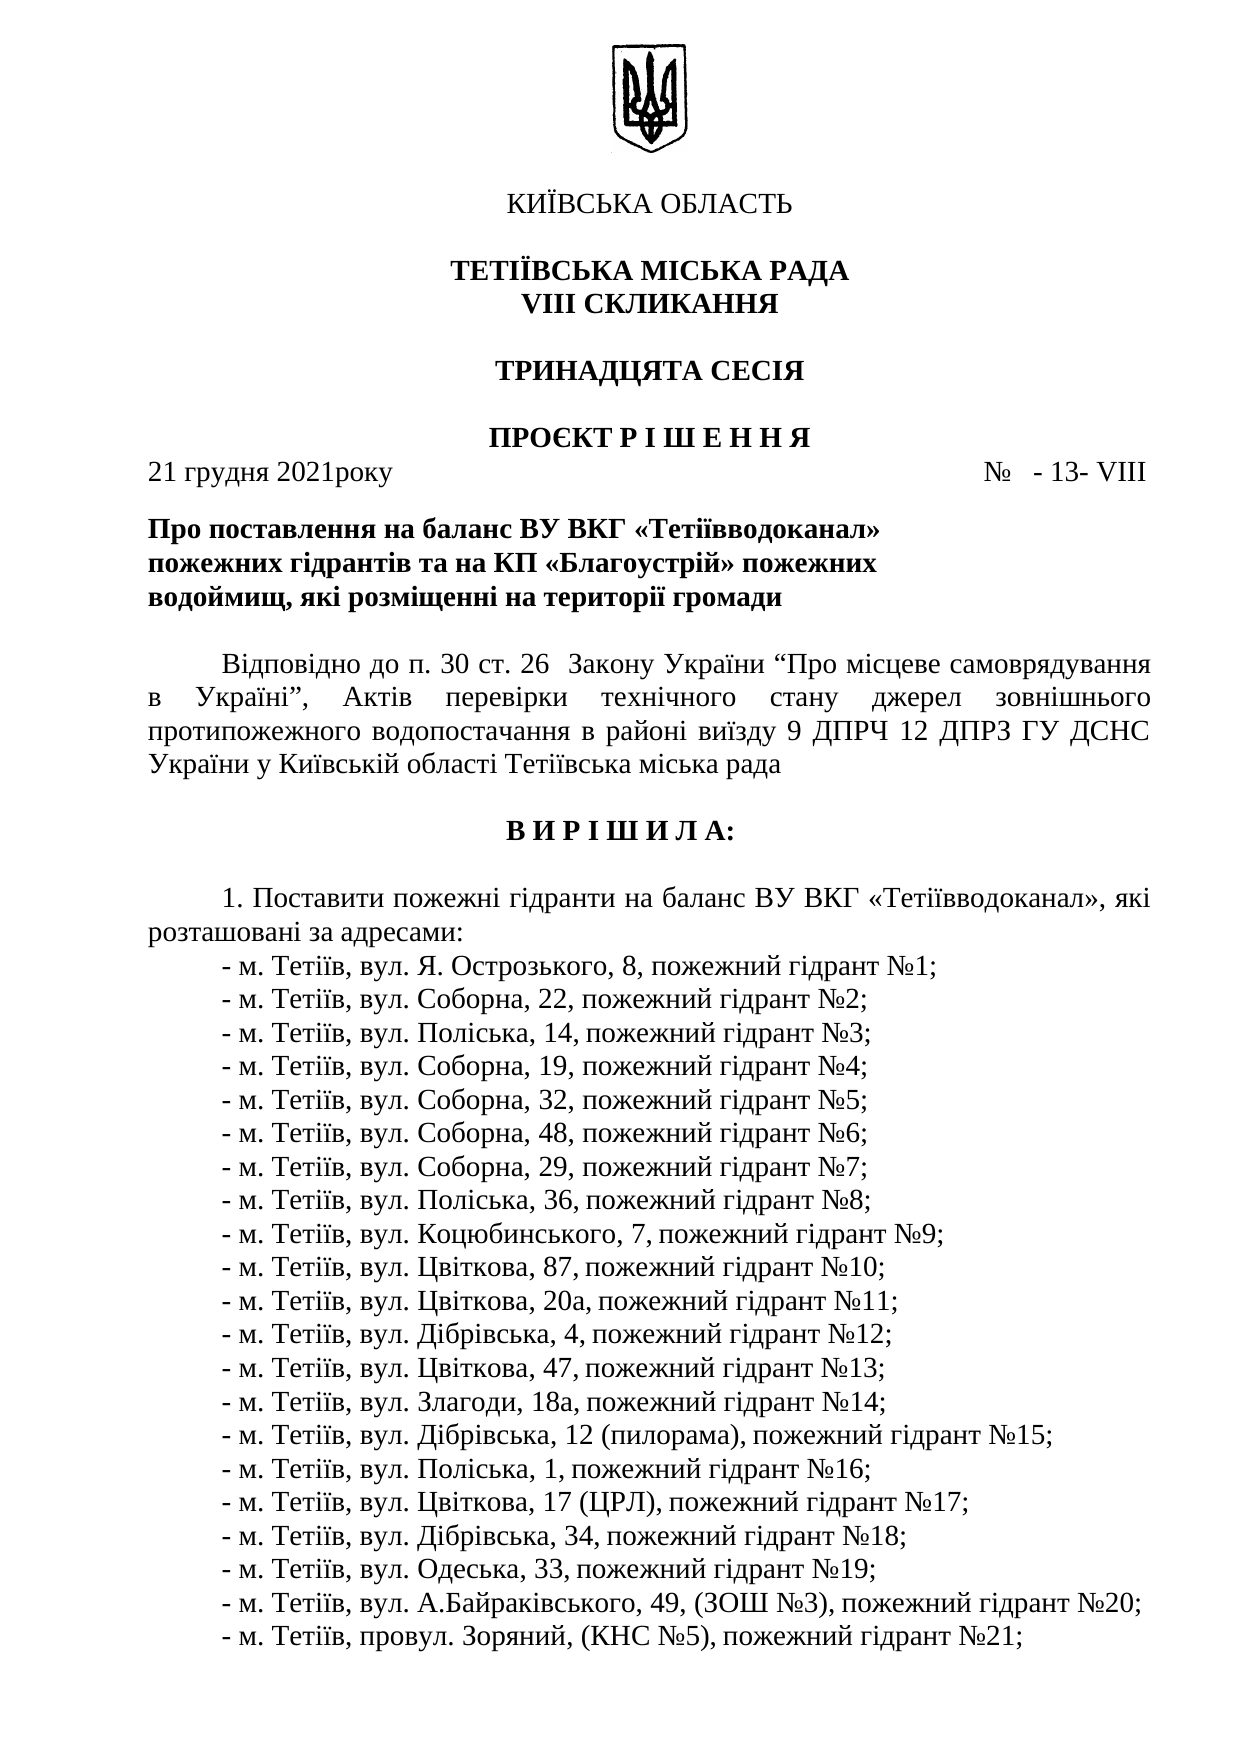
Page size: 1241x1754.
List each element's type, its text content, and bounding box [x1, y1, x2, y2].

picture [611, 44, 688, 153]
text - м. Тетіїв, провул. Зоряний, (КНС №5), пожежний гідрант №21; [148, 1618, 1152, 1652]
text Про поставлення на баланс ВУ ВКГ «Тетіївводоканал» [148, 512, 1152, 545]
text ТЕТІЇВСЬКА МІСЬКА РАДА [148, 253, 1152, 286]
text ПРОЄКТ Р І Ш Е Н Н Я [148, 421, 1152, 454]
text - м. Тетіїв, вул. Соборна, 32, пожежний гідрант №5; [148, 1082, 1152, 1115]
text 1. Поставити пожежні гідранти на баланс ВУ ВКГ «Тетіївводоканал», які розташовані за адресами: [148, 881, 1152, 948]
text - м. Тетіїв, вул. Поліська, 36, пожежний гідрант №8; [148, 1182, 1152, 1216]
text пожежних гідрантів та на КП «Благоустрій» пожежних [148, 545, 1152, 579]
text - м. Тетіїв, вул. Дібрівська, 34, пожежний гідрант №18; [148, 1518, 1152, 1551]
text - м. Тетіїв, вул. Поліська, 1, пожежний гідрант №16; [148, 1451, 1152, 1484]
text 21 грудня 2021року № - 13- VIIІ [148, 454, 1152, 512]
text - м. Тетіїв, вул. Цвіткова, 20а, пожежний гідрант №11; [148, 1283, 1152, 1317]
text - м. Тетіїв, вул. Цвіткова, 17 (ЦРЛ), пожежний гідрант №17; [148, 1484, 1152, 1518]
text водоймищ, які розміщенні на території громади [148, 579, 1152, 612]
text - м. Тетіїв, вул. Соборна, 29, пожежний гідрант №7; [148, 1149, 1152, 1182]
text - м. Тетіїв, вул. Коцюбинського, 7, пожежний гідрант №9; [148, 1216, 1152, 1249]
text - м. Тетіїв, вул. Соборна, 22, пожежний гідрант №2; [148, 981, 1152, 1015]
text - м. Тетіїв, вул. А.Байраківського, 49, (ЗОШ №3), пожежний гідрант №20; [148, 1585, 1152, 1618]
text - м. Тетіїв, вул. Дібрівська, 4, пожежний гідрант №12; [148, 1317, 1152, 1350]
text - м. Тетіїв, вул. Злагоди, 18а, пожежний гідрант №14; [148, 1384, 1152, 1417]
text VІІІ СКЛИКАННЯ [148, 286, 1152, 320]
text - м. Тетіїв, вул. Дібрівська, 12 (пилорама), пожежний гідрант №15; [148, 1417, 1152, 1451]
text - м. Тетіїв, вул. Соборна, 19, пожежний гідрант №4; [148, 1048, 1152, 1082]
text - м. Тетіїв, вул. Поліська, 14, пожежний гідрант №3; [148, 1015, 1152, 1048]
text Відповідно до п. 30 ст. 26 Закону України “Про місцеве самоврядування в Україні”, Актів перевірки технічного стану джерел зовнішнього протипожежного водопостачання в районі виїзду 9 ДПРЧ 12 ДПРЗ ГУ ДСНС України у Київській області Тетіївська міська рада [148, 646, 1152, 780]
text - м. Тетіїв, вул. Соборна, 48, пожежний гідрант №6; [148, 1115, 1152, 1149]
text - м. Тетіїв, вул. Цвіткова, 47, пожежний гідрант №13; [148, 1350, 1152, 1384]
text - м. Тетіїв, вул. Я. Острозького, 8, пожежний гідрант №1; [148, 948, 1152, 981]
text - м. Тетіїв, вул. Цвіткова, 87, пожежний гідрант №10; [148, 1249, 1152, 1283]
text КИЇВСЬКА ОБЛАСТЬ [148, 186, 1152, 219]
text - м. Тетіїв, вул. Одеська, 33, пожежний гідрант №19; [148, 1551, 1152, 1585]
text ТРИНАДЦЯТА СЕСІЯ [148, 353, 1152, 387]
text В И Р І Ш И Л А: [148, 813, 1152, 847]
